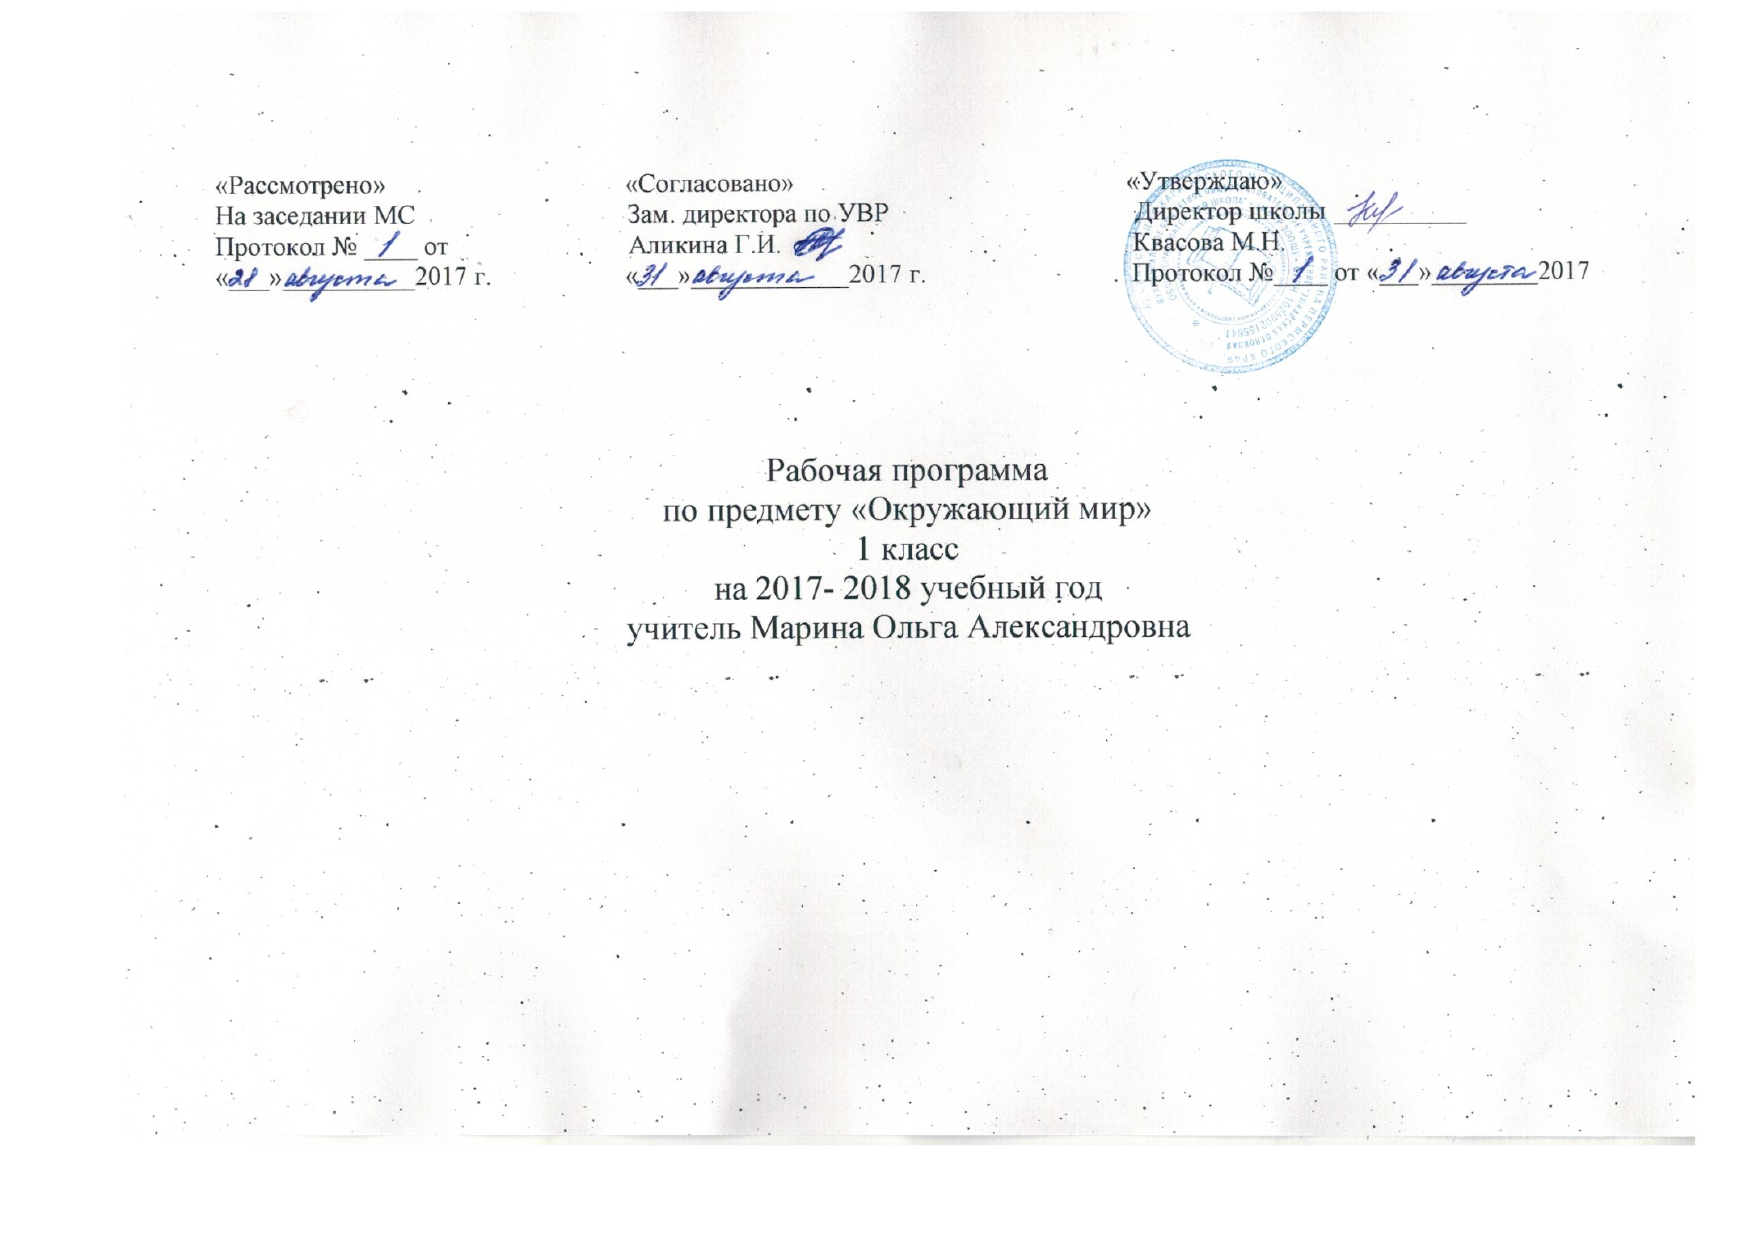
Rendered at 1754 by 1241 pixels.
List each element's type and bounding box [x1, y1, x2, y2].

picture [108, 0, 1708, 1159]
